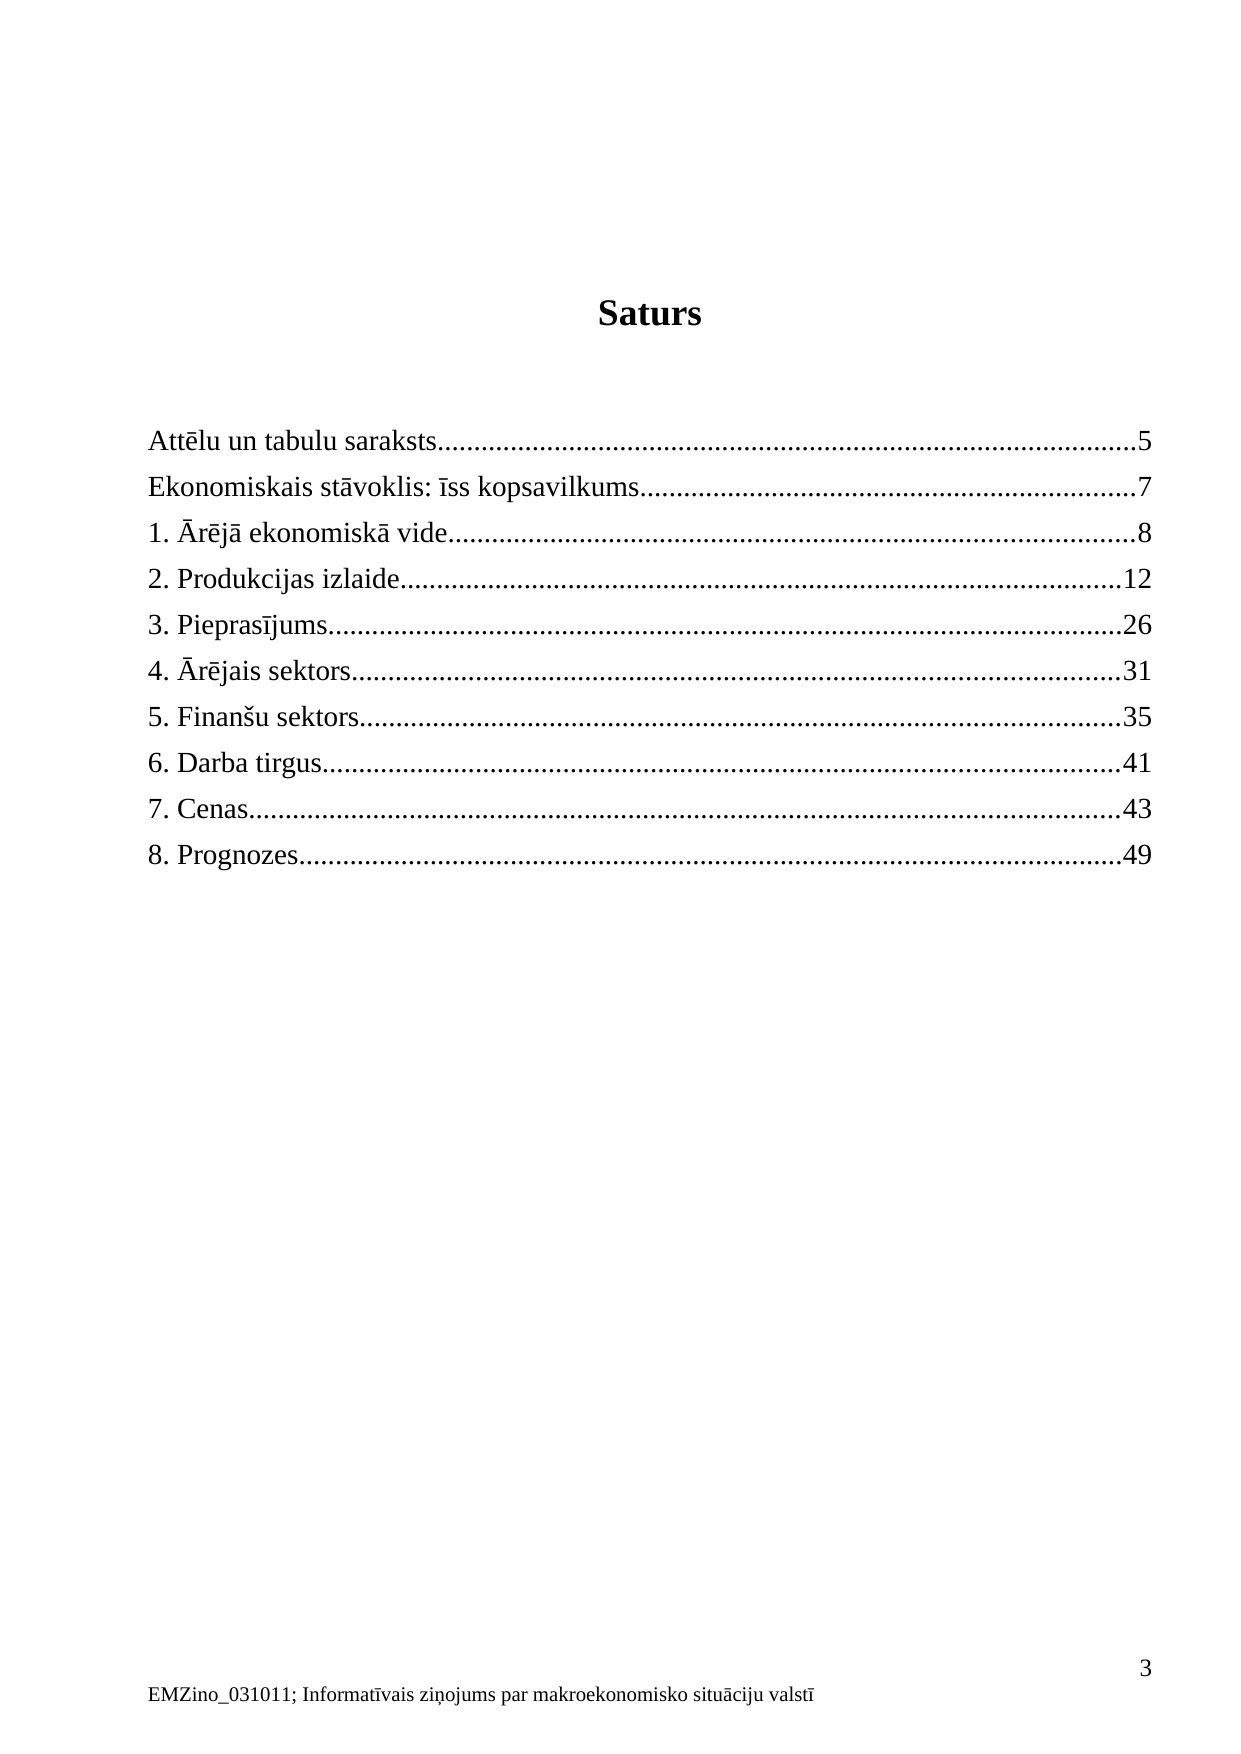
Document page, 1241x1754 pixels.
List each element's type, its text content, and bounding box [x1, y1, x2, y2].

text 7. Cenas 43 [148, 791, 1152, 825]
text 1. Ārējā ekonomiskā vide 8 [148, 515, 1152, 548]
text 2. Produkcijas izlaide 12 [148, 561, 1152, 594]
text Saturs [148, 291, 1152, 334]
text 6. Darba tirgus 41 [148, 745, 1152, 779]
text Attēlu un tabulu saraksts 5 [148, 423, 1152, 456]
text 4. Ārējais sektors 31 [148, 653, 1152, 687]
text Ekonomiskais stāvoklis: īss kopsavilkums 7 [148, 469, 1152, 502]
text 3. Pieprasījums 26 [148, 607, 1152, 641]
text 8. Prognozes 49 [148, 837, 1152, 871]
text 5. Finanšu sektors 35 [148, 699, 1152, 733]
